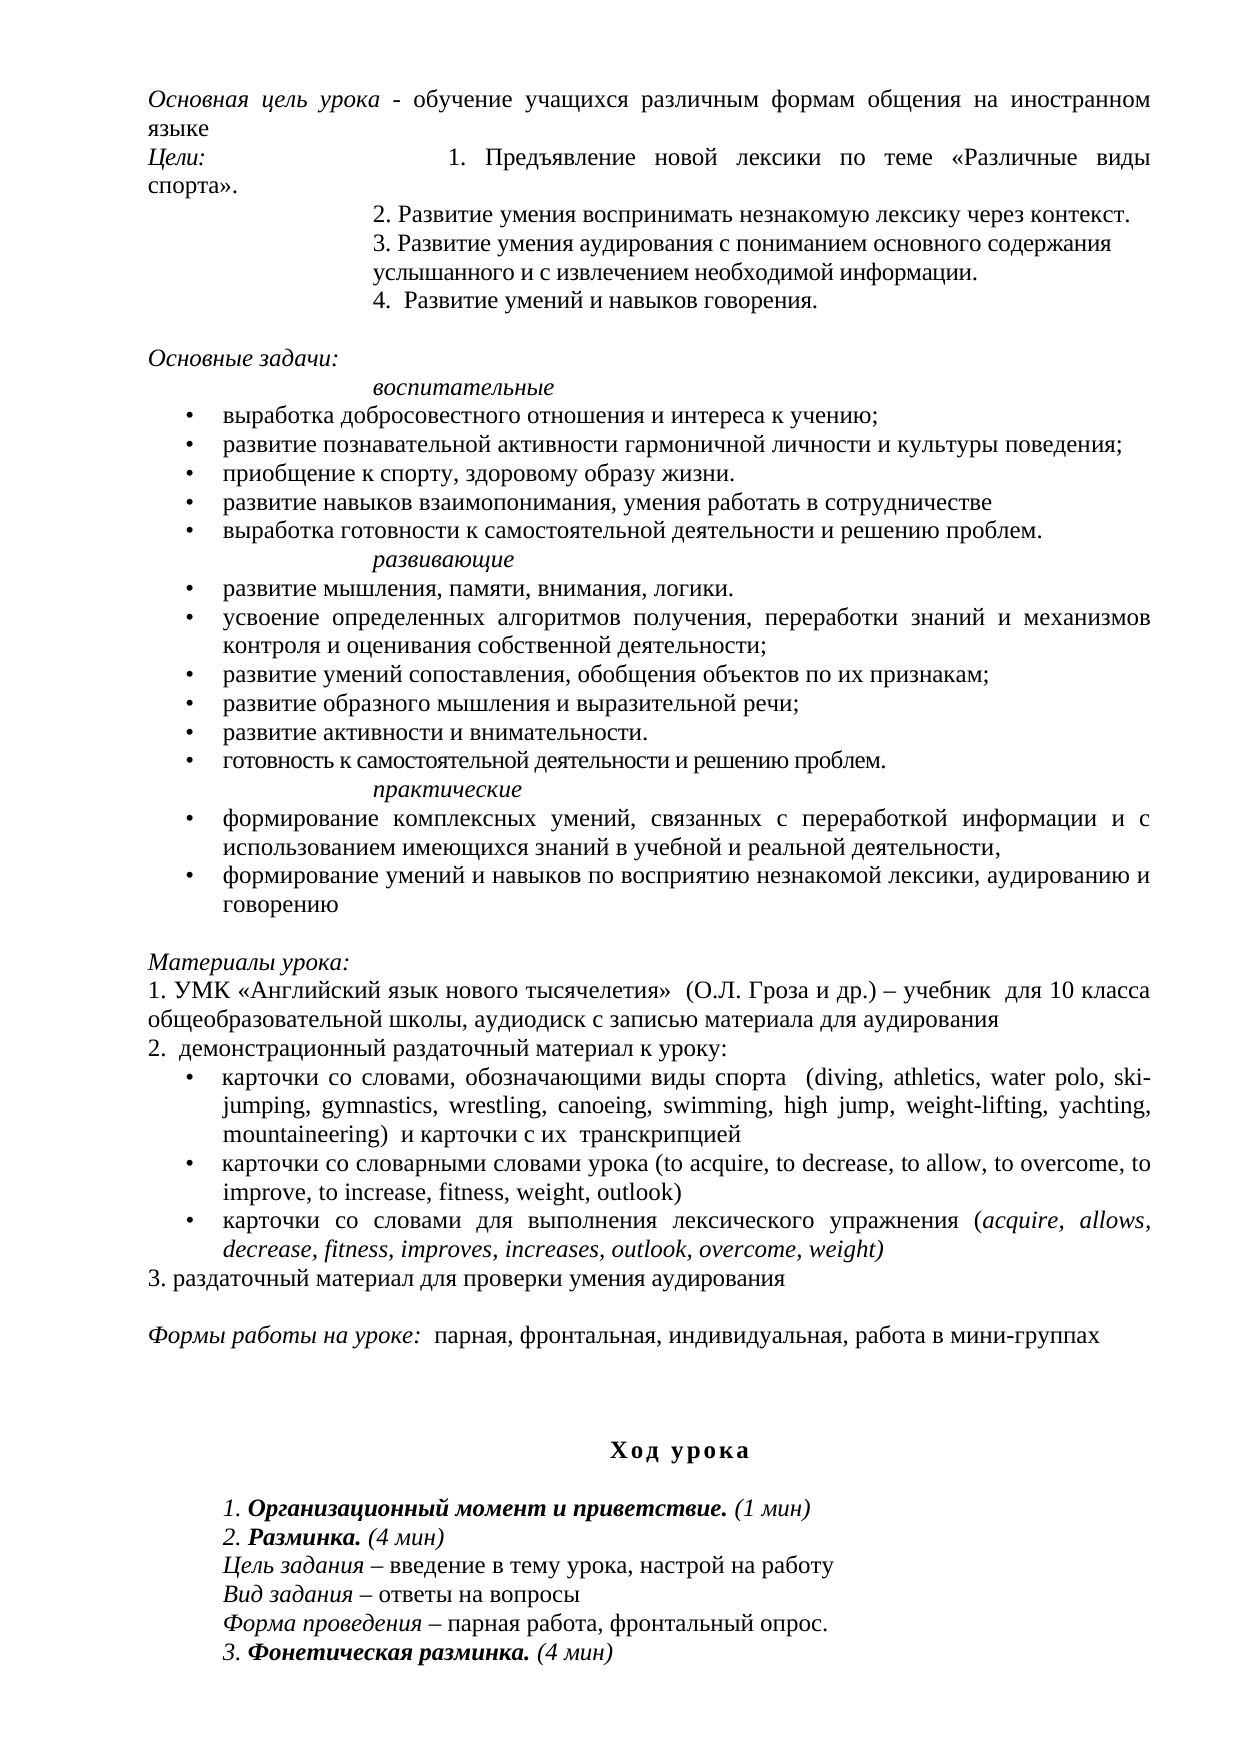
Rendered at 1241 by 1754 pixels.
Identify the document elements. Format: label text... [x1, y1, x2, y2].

list развитие навыков взаимопонимания, умения работать в сотрудничестве [185, 487, 1152, 515]
text Цель задания – введение в тему урока, настрой на работу [148, 1550, 1152, 1579]
text воспитательные [298, 372, 1152, 400]
text Вид задания – ответы на вопросы [148, 1579, 1152, 1608]
list усвоение определенных алгоритмов получения, переработки знаний и механизмов контроля и оценивания собственной деятельности; [185, 602, 1152, 659]
text 3. Развитие умения аудирования с пониманием основного содержания [148, 228, 1152, 257]
text Формы работы на уроке: парная, фронтальная, индивидуальная, работа в мини-группах [148, 1320, 1152, 1349]
text Цели: 1. Предъявление новой лексики по теме «Различные виды спорта». [148, 142, 1152, 199]
text 1. УМК «Английский язык нового тысячелетия» (О.Л. Гроза и др.) – учебник для 10 класса общеобразовательной школы, аудиодиск с записью материала для аудирования [148, 975, 1152, 1033]
list карточки со словарными словами урока (to acquire, to decrease, to allow, to overcome, to improve, to increase, fitness, weight, outlook) [185, 1148, 1152, 1205]
text 2. демонстрационный раздаточный материал к уроку: [148, 1033, 1152, 1062]
text практические [298, 774, 1152, 803]
text 3. раздаточный материал для проверки умения аудирования [148, 1263, 1152, 1292]
list выработка добросовестного отношения и интереса к учению; [185, 400, 1152, 429]
text услышанного и с извлечением необходимой информации. [148, 257, 1152, 285]
list развитие умений сопоставления, обобщения объектов по их признакам; [185, 659, 1152, 688]
list карточки со словами, обозначающими виды спорта (diving, athletics, water polo, ski-jumping, gymnastics, wrestling, canoeing, swimming, high jump, weight-lifting, yachting, mountaineering) и карточки с их транскрипцией [185, 1062, 1152, 1148]
text Материалы урока: [148, 947, 1152, 975]
text 2. Развитие умения воспринимать незнакомую лексику через контекст. [148, 199, 1152, 228]
list развитие познавательной активности гармоничной личности и культуры поведения; [185, 429, 1152, 458]
text 1. Организационный момент и приветствие. (1 мин) [148, 1493, 1152, 1522]
list развитие образного мышления и выразительной речи; [185, 688, 1152, 717]
text Основные задачи: [148, 343, 1152, 372]
list выработка готовности к самостоятельной деятельности и решению проблем. [185, 515, 1152, 544]
list приобщение к спорту, здоровому образу жизни. [185, 458, 1152, 487]
list развитие мышления, памяти, внимания, логики. [185, 573, 1152, 602]
list карточки со словами для выполнения лексического упражнения (acquire, allows, decrease, fitness, improves, increases, outlook, overcome, weight) [185, 1205, 1152, 1263]
list формирование комплексных умений, связанных с переработкой информации и с использованием имеющихся знаний в учебной и реальной деятельности, [185, 803, 1152, 860]
list формирование умений и навыков по восприятию незнакомой лексики, аудированию и говорению [185, 860, 1152, 918]
list развитие активности и внимательности. [185, 717, 1152, 745]
text Форма проведения – парная работа, фронтальный опрос. [148, 1608, 1152, 1637]
text 2. Разминка. (4 мин) [148, 1522, 1152, 1550]
text 4. Развитие умений и навыков говорения. [148, 285, 1152, 314]
text 3. Фонетическая разминка. (4 мин) [148, 1637, 1152, 1665]
text развивающие [298, 544, 1152, 573]
text Основная цель урока - обучение учащихся различным формам общения на иностранном языке [148, 84, 1152, 142]
list готовность к самостоятельной деятельности и решению проблем. [185, 745, 1152, 774]
text Ход урока [148, 1435, 1152, 1464]
